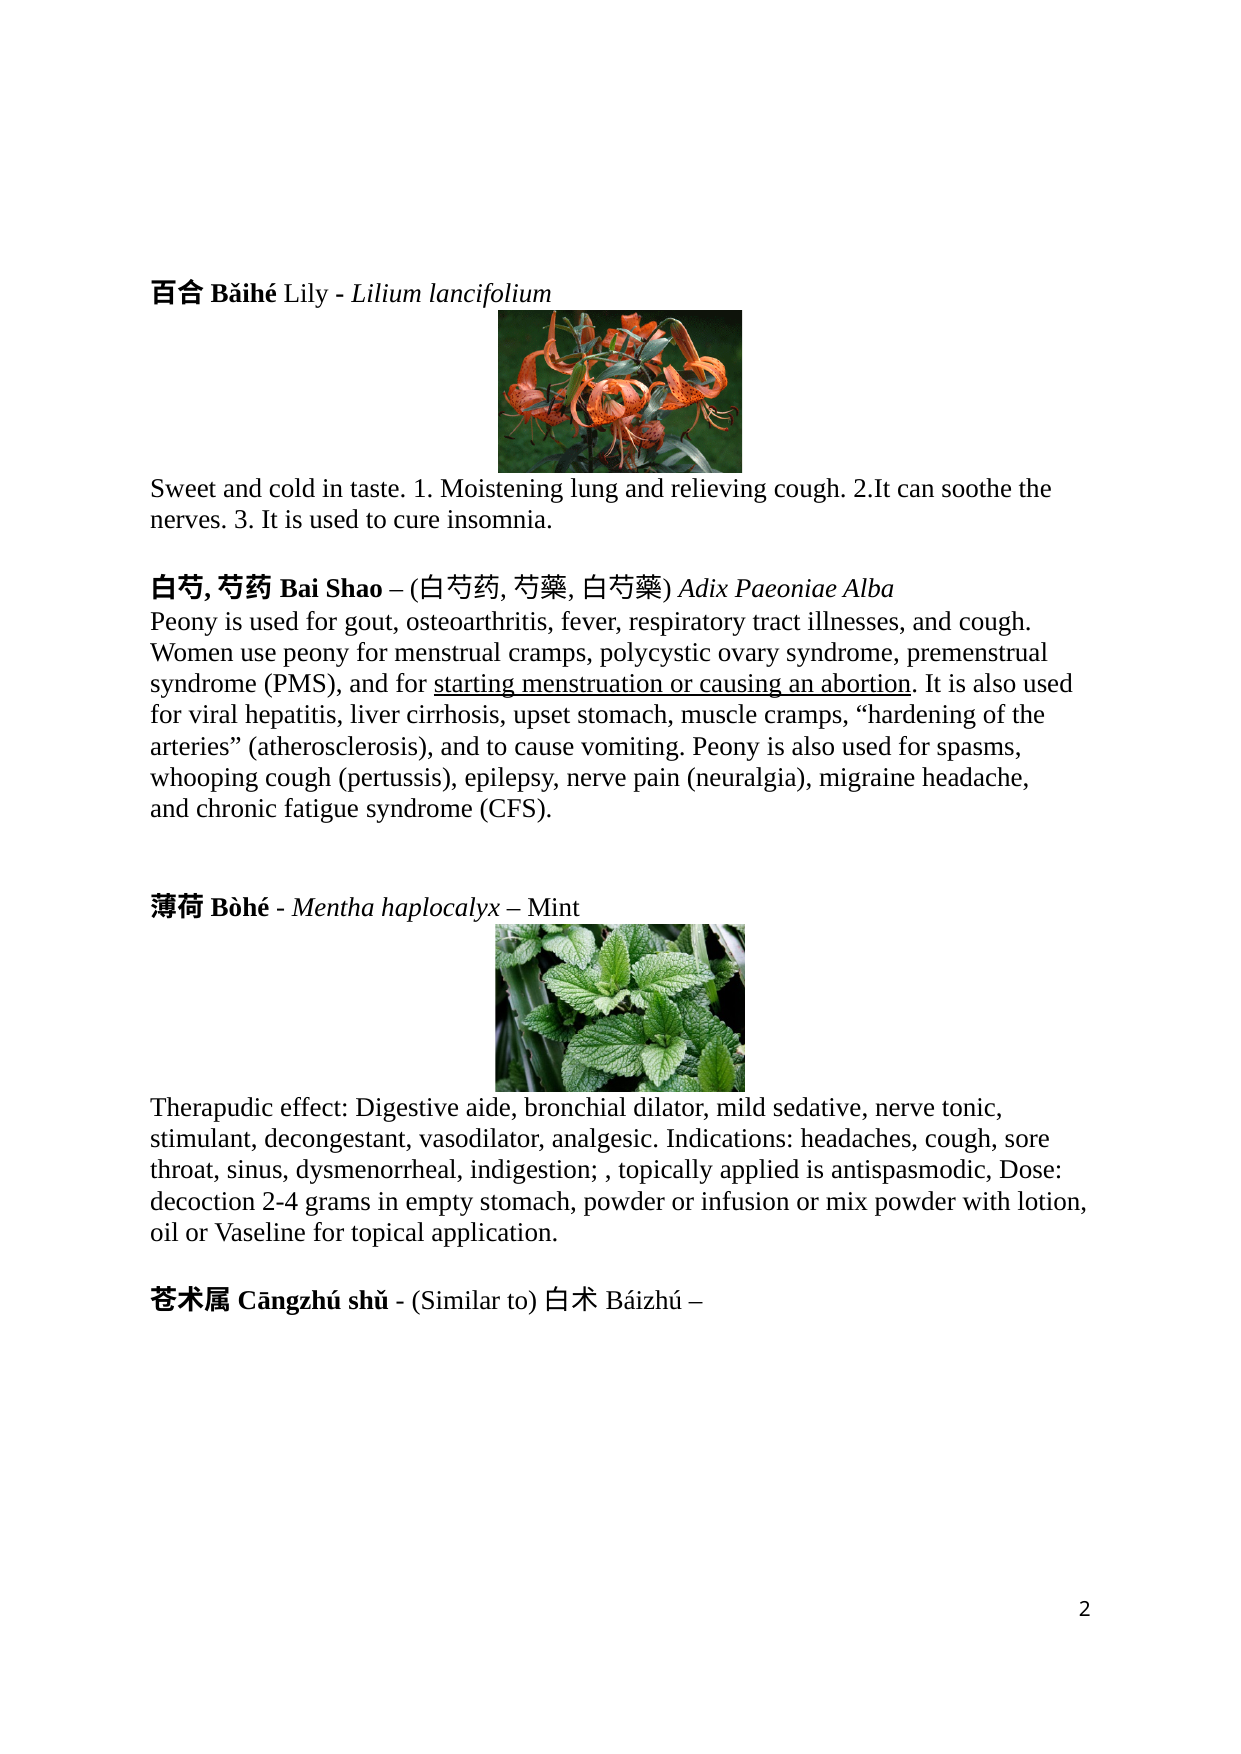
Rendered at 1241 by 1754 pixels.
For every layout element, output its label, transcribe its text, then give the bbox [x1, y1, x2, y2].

text 苍术属 Cāngzhú shǔ - (Similar to) 白术 Báizhú – [150, 1278, 1090, 1317]
picture [498, 310, 743, 473]
text Sweet and cold in taste. 1. Moistening lung and relieving cough. 2.It can soothe the nerves. 3. It is used to cure insomnia. [150, 472, 1090, 535]
text 薄荷 Bòhé - Mentha haplocalyx – Mint [150, 885, 1090, 925]
text 百合 Bǎi​hé​ Lily - Lilium lancifolium [150, 271, 1090, 310]
text 白芍, 芍药 Bai Shao – (白芍药, 芍藥, 白芍藥) Adix Paeoniae Alba [150, 566, 1090, 605]
text Therapudic effect: Digestive aide, bronchial dilator, mild sedative, nerve tonic, stimulant, decongestant, vasodilator, analgesic. Indications: headaches, cough, sore throat, sinus, dysmenorrheal, indigestion; , topically applied is antispasmodic, Dose: decoction 2-4 grams in empty stomach, powder or infusion or mix powder with lotion, oil or Vaseline for topical application. [150, 1091, 1090, 1247]
text Peony is used for gout, osteoarthritis, fever, respiratory tract illnesses, and cough. Women use peony for menstrual cramps, polycystic ovary syndrome, premenstrual syndrome (PMS), and for starting menstruation or causing an abortion. It is also used for viral hepatitis, liver cirrhosis, upset stomach, muscle cramps, “hardening of the arteries” (atherosclerosis), and to cause vomiting. Peony is also used for spasms, whooping cough (pertussis), epilepsy, nerve pain (neuralgia), migraine headache, and chronic fatigue syndrome (CFS). [150, 605, 1090, 823]
picture [495, 924, 745, 1092]
